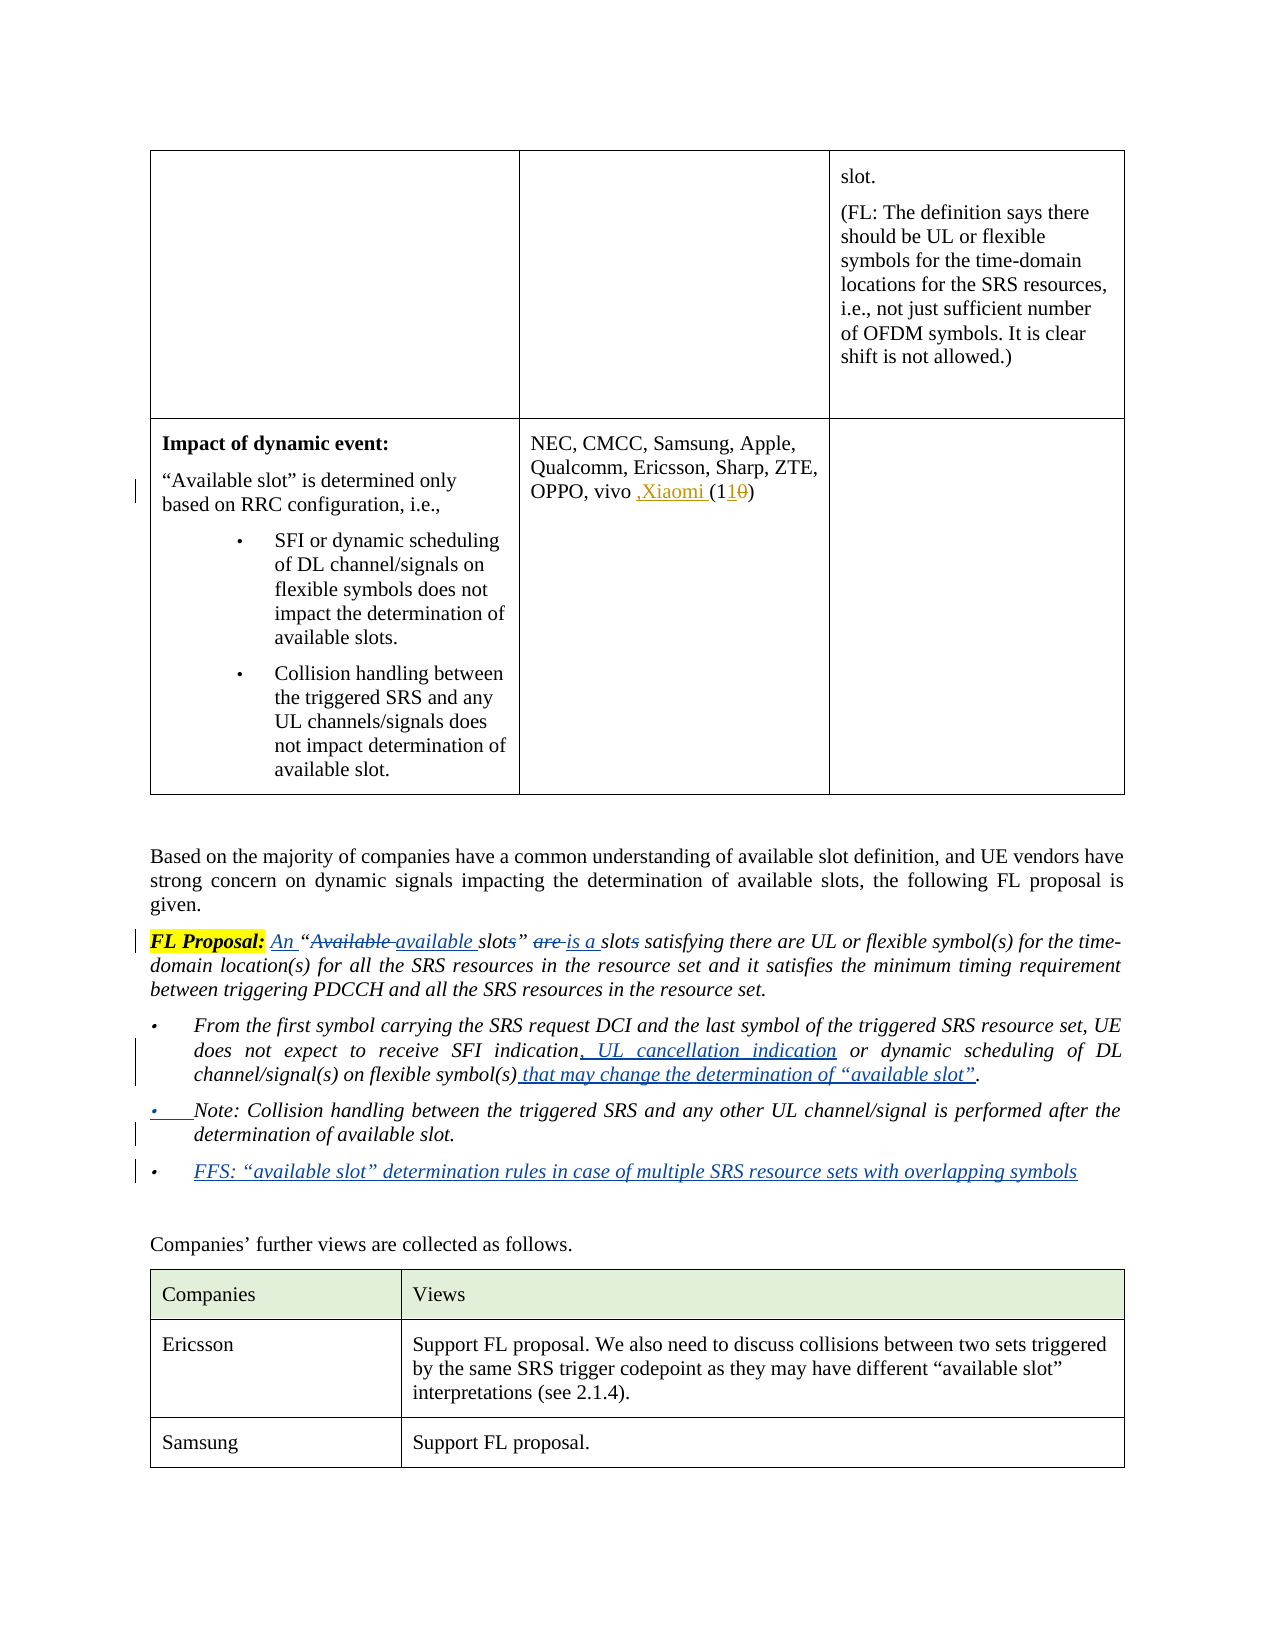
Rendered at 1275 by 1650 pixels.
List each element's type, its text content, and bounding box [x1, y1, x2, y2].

table_cell [830, 419, 1124, 794]
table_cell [830, 151, 1124, 418]
table_cell Support FL proposal. [402, 1418, 1124, 1467]
table_header Views [402, 1270, 1124, 1318]
table_header Companies [151, 1270, 401, 1318]
list From the first symbol carrying the SRS request DCI and the last symbol of the triggered SRS resource set, UE does not expect to receive SFI indication or dynamic scheduling of DL channel/signal(s) on flexible symbol(s). [150, 1013, 1125, 1086]
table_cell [520, 151, 829, 418]
list Note: Collision handling between the triggered SRS and any other UL channel/signal is performed after the determination of available slot. [150, 1098, 1125, 1146]
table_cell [151, 151, 519, 418]
text FL Proposal: “slot” slot satisfying there are UL or flexible symbol(s) for the time-domain location(s) for all the SRS resources in the resource set and it satisfies the minimum timing requirement between triggering PDCCH and all the SRS resources in the resource set. [150, 929, 1125, 1001]
text Based on the majority of companies have a common understanding of available slot definition, and UE vendors have strong concern on dynamic signals impacting the determination of available slots, the following FL proposal is given. [150, 844, 1125, 916]
table_cell NEC, CMCC, Samsung, Apple, Qualcomm, Ericsson, Sharp, ZTE, OPPO, vivo (1) [520, 419, 829, 794]
text Companies’ further views are collected as follows. [150, 1232, 1125, 1256]
table_cell Support FL proposal. We also need to discuss collisions between two sets triggered by the same SRS trigger codepoint as they may have different “available slot” interpretations (see 2.1.4). [402, 1320, 1124, 1417]
table_cell Samsung [151, 1418, 401, 1467]
table_cell Impact of dynamic event: “Available slot” is determined only based on RRC configuration, i.e., SFI or dynamic scheduling of DL channel/signals on flexible symbols does not impact the determination of available slots. Collision handling between the triggered SRS and any UL channels/signals does not impact determination of available slot. [151, 419, 519, 794]
table_cell Ericsson [151, 1320, 401, 1417]
